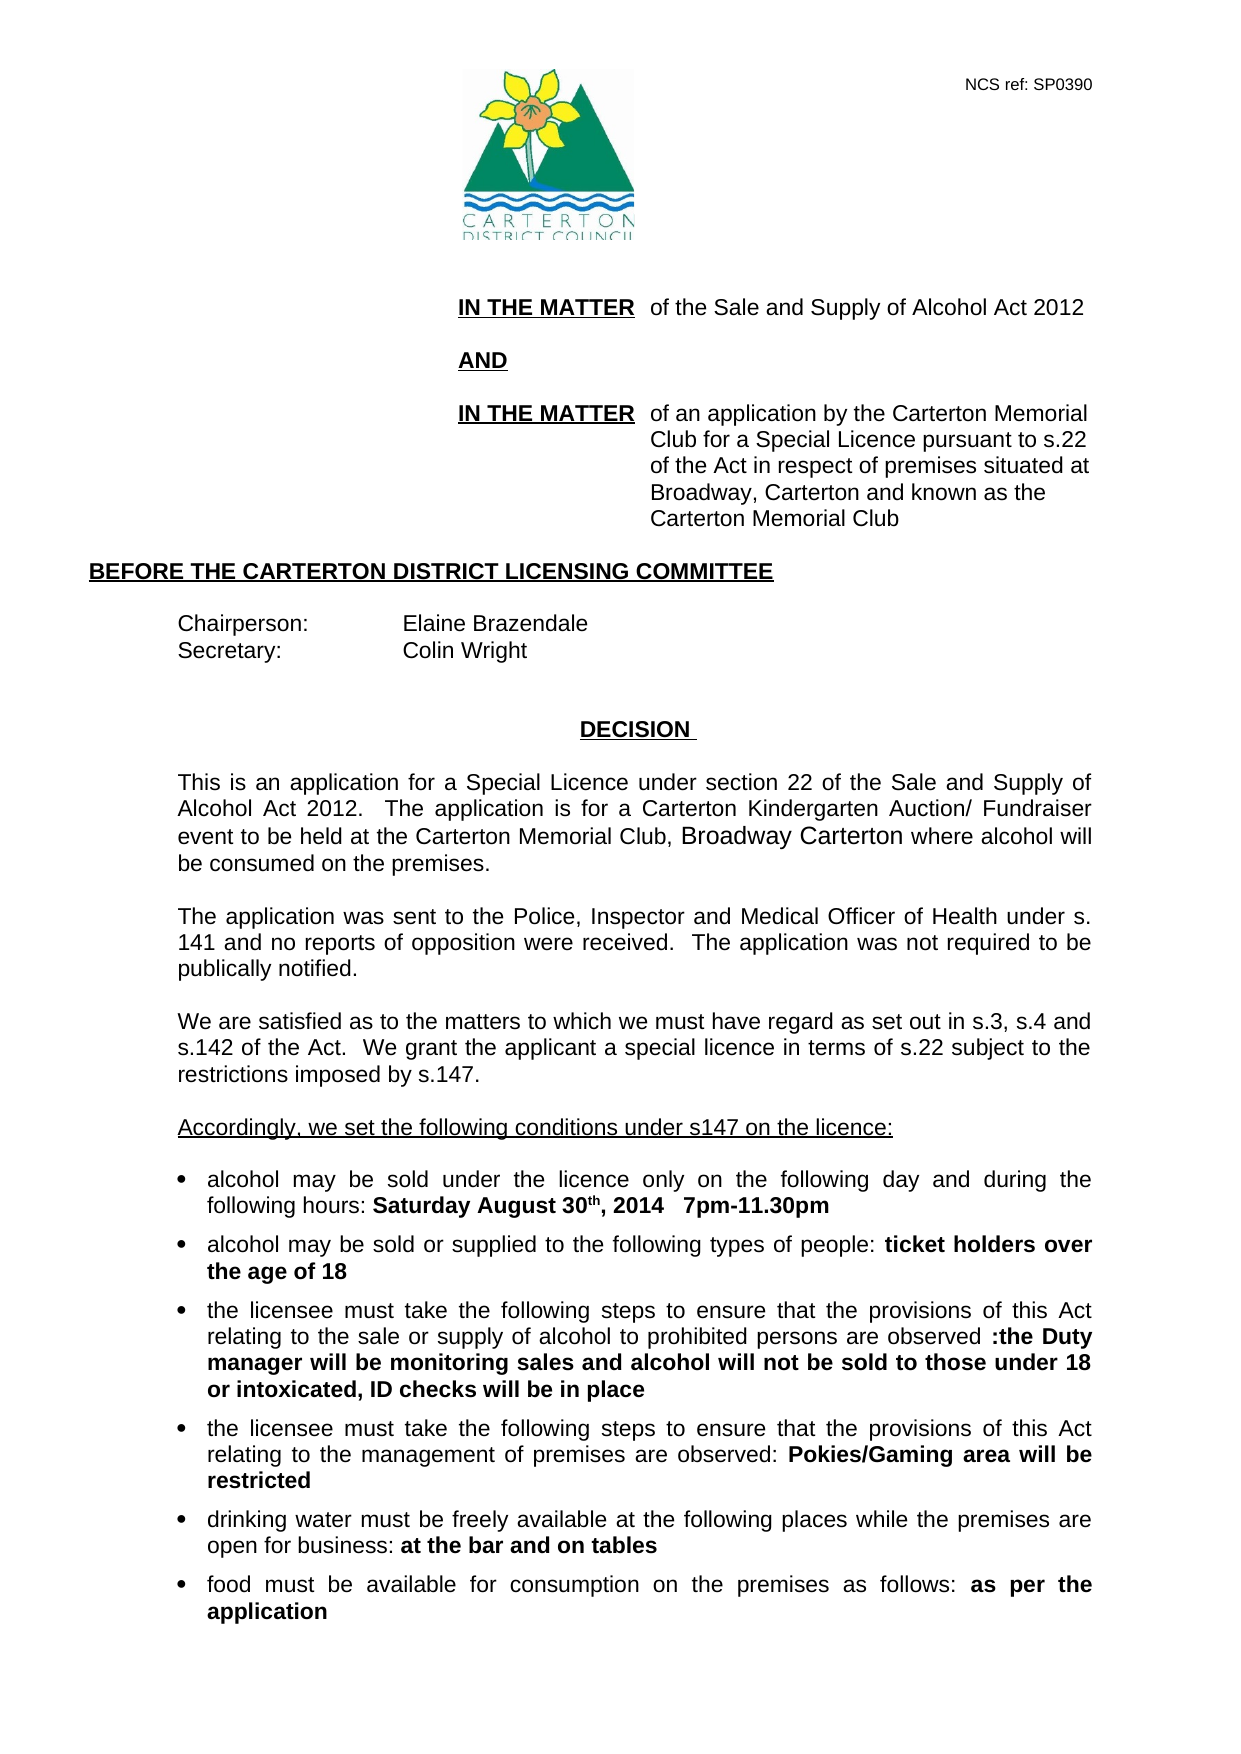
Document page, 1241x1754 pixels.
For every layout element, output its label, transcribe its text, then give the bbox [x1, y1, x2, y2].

text DECISION [177, 716, 1092, 742]
text Accordingly, we set the following conditions under s147 on the licence: [177, 1113, 1092, 1140]
list alcohol may be sold under the licence only on the following day and during the following hours: Saturday August 30th, 2014 7pm-11.30pm [177, 1166, 1092, 1219]
text IN THE MATTER of an application by the Carterton Memorial Club for a Special Licence pursuant to s.22 of the Act in respect of premises situated at Broadway, Carterton and known as the Carterton Memorial Club [88, 399, 1092, 531]
text Chairperson: Elaine Brazendale [177, 610, 1092, 637]
text IN THE MATTER of the and Supply of Alcohol Act 2012 [88, 294, 1092, 320]
picture [462, 69, 635, 238]
text The application was sent to the Police, Inspector and Medical Officer of Health under s. 141 and no reports of opposition were received. The application was not required to be publically notified. [177, 903, 1092, 982]
list alcohol may be sold or supplied to the following types of people: ticket holders over the age of 18 [177, 1231, 1092, 1284]
list the licensee must take the following steps to ensure that the provisions of this Act relating to the sale or supply of alcohol to prohibited persons are observed :the Duty manager will be monitoring sales and alcohol will not be sold to those under 18 or intoxicated, ID checks will be in place [177, 1297, 1092, 1402]
text We are satisfied as to the matters to which we must have regard as set out in s.3, s.4 and s.142 of the Act. We grant the applicant a special licence in terms of s.22 subject to the restrictions imposed by s.147. [177, 1008, 1092, 1087]
list food must be available for consumption on the premises as follows: as per the application [177, 1571, 1092, 1624]
text This is an application for a Special Licence under section 22 of the and Supply of Alcohol Act 2012. The application is for a Carterton Kindergarten Auction/ Fundraiser event to be held at the Carterton Memorial Club, Broadway Carterton where alcohol will be consumed on the premises. [177, 768, 1092, 876]
text AND [88, 347, 1092, 373]
list drinking water must be freely available at the following places while the premises are open for business: at the bar and on tables [177, 1506, 1092, 1559]
list the licensee must take the following steps to ensure that the provisions of this Act relating to the management of premises are observed: Pokies/Gaming area will be restricted [177, 1414, 1092, 1493]
text BEFORE THE CARTERTON DISTRICT LICENSING COMMITTEE [88, 558, 1092, 584]
text Secretary: Colin Wright [177, 637, 1092, 663]
